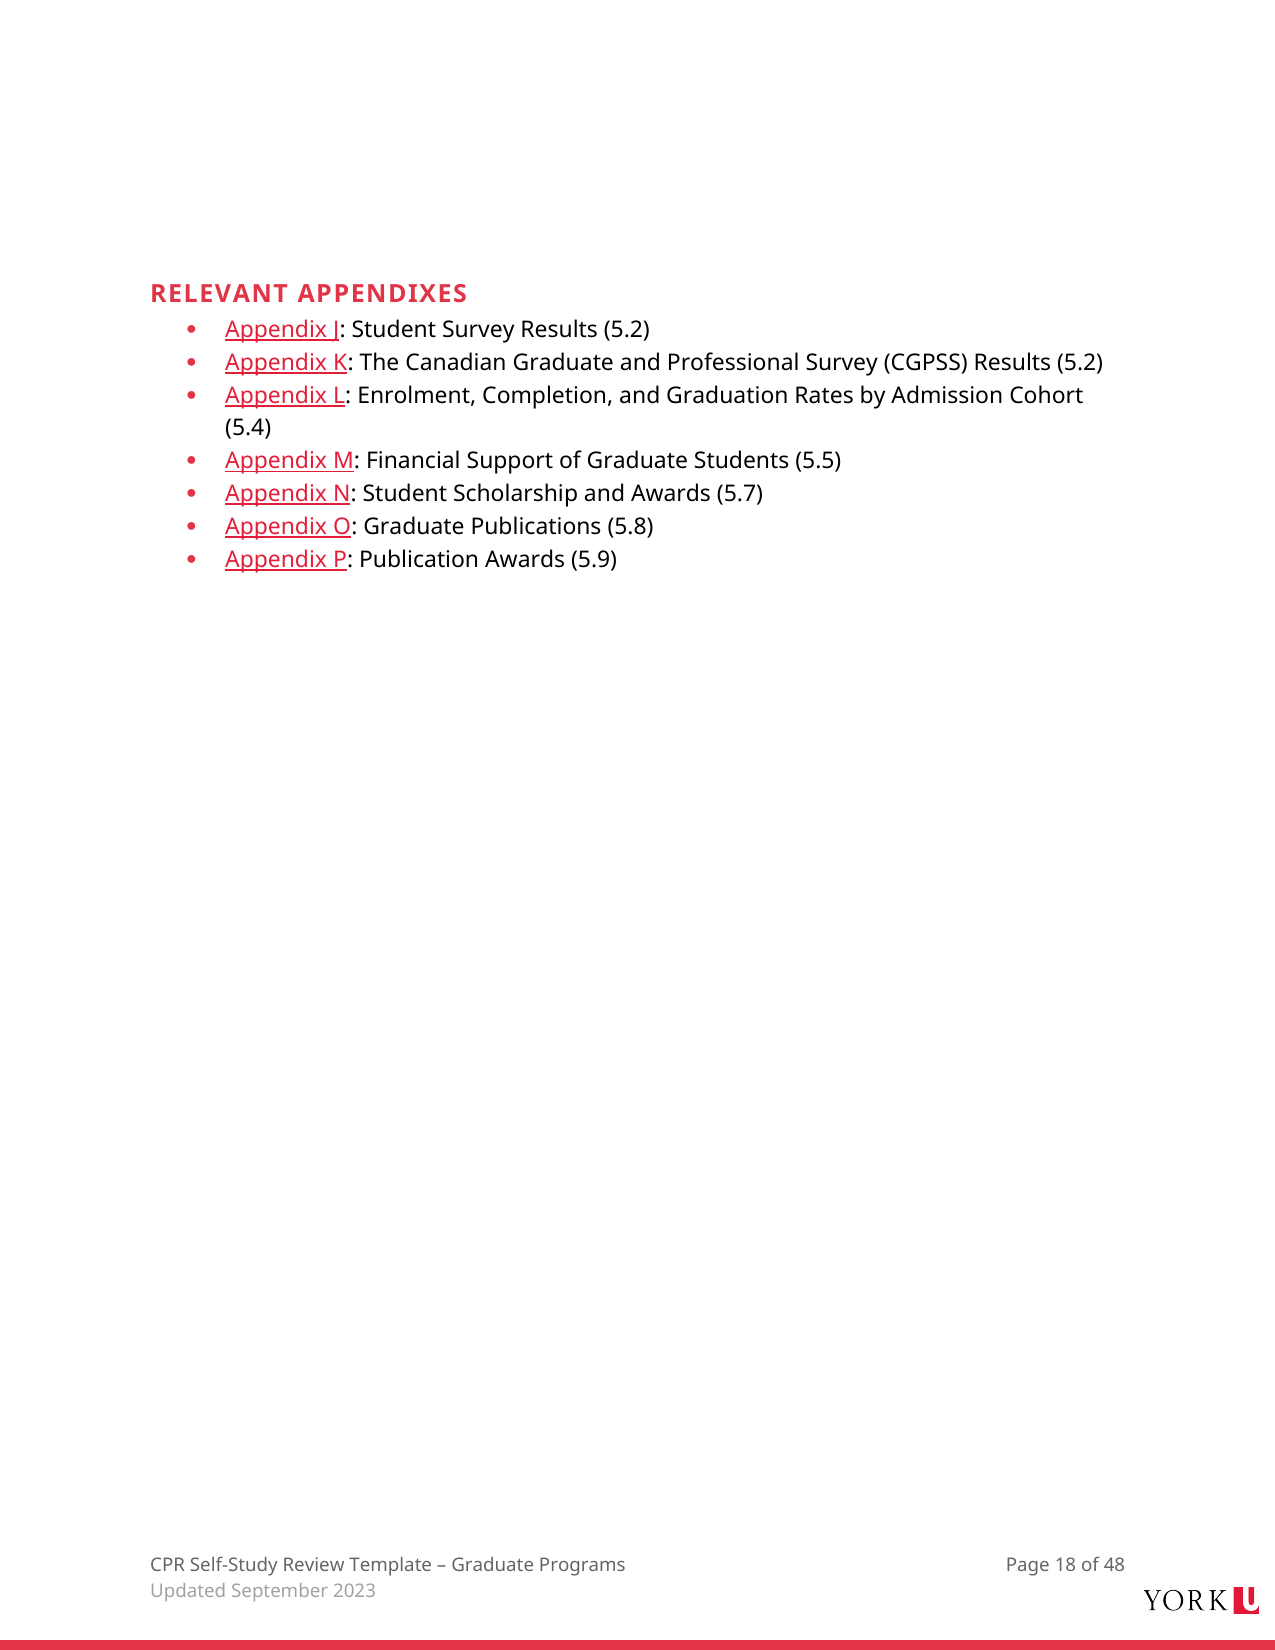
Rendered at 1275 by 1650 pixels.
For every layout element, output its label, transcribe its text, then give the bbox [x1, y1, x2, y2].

list Appendix K: The Canadian Graduate and Professional Survey (CGPSS) Results (5.2) [187, 346, 1125, 377]
list Appendix J: Student Survey Results (5.2) [187, 313, 1125, 344]
picture [1143, 1587, 1259, 1614]
list Appendix L: Enrolment, Completion, and Graduation Rates by Admission Cohort (5.4) [187, 378, 1125, 443]
list Appendix O: Graduate Publications (5.8) [187, 510, 1125, 541]
list Appendix N: Student Scholarship and Awards (5.7) [187, 477, 1125, 508]
subtitle Relevant appendixes [150, 278, 1125, 309]
list Appendix P: Publication Awards (5.9) [187, 543, 1125, 574]
list Appendix M: Financial Support of Graduate Students (5.5) [187, 444, 1125, 475]
